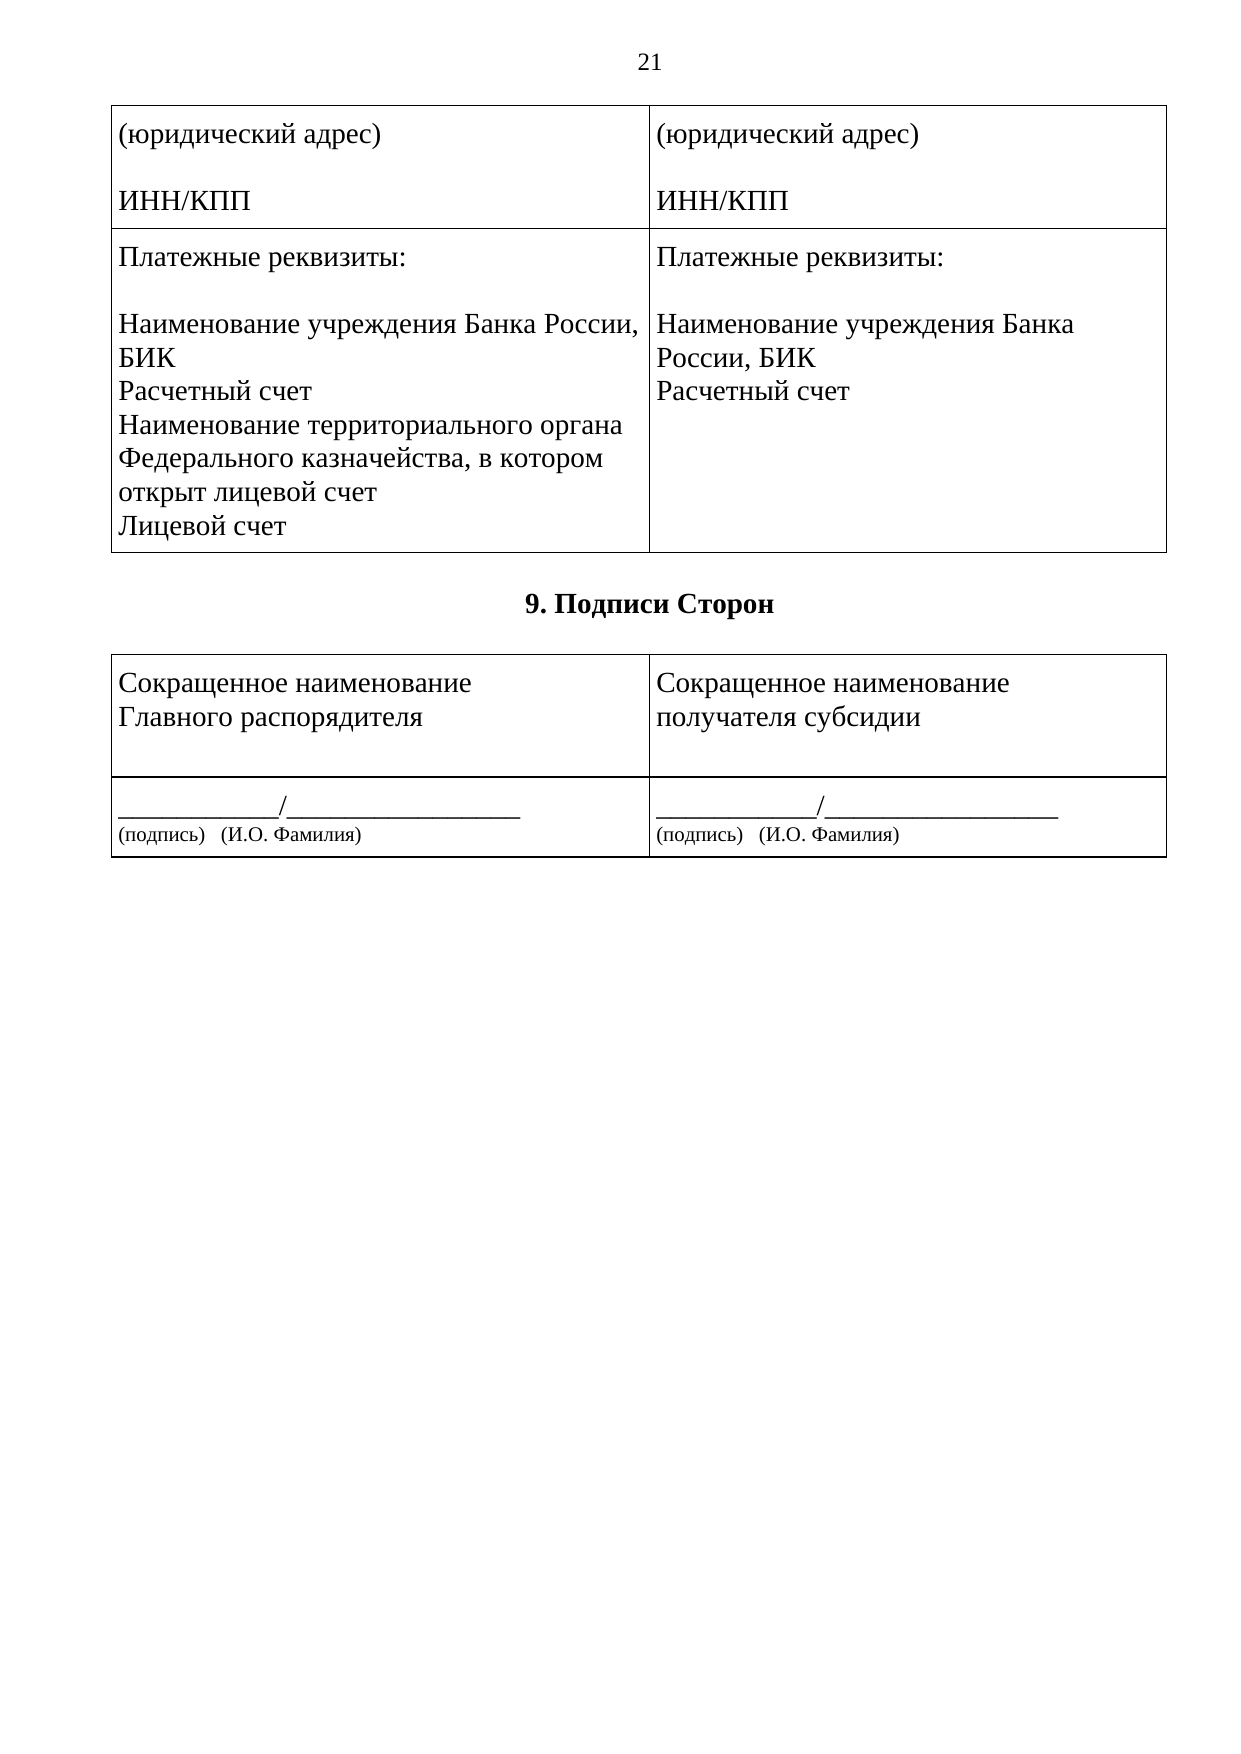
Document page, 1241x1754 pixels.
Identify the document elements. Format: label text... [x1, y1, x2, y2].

table_header Сокращенное наименование Главного распорядителя [112, 655, 649, 776]
table_cell ___________/________________ (подпись) (И.О. Фамилия) [650, 778, 1166, 856]
table_header Сокращенное наименование получателя субсидии [650, 655, 1166, 776]
table_cell Платежные реквизиты: Наименование учреждения Банка России, БИК Расчетный счет Наименование территориального органа Федерального казначейства, в котором открыт лицевой счет Лицевой счет [112, 229, 649, 552]
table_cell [650, 106, 1166, 228]
table_cell Платежные реквизиты: Наименование учреждения Банка России, БИК Расчетный счет [650, 229, 1166, 552]
table_cell ___________/________________ (подпись) (И.О. Фамилия) [112, 778, 649, 856]
text 9. Подписи Сторон [118, 586, 1181, 620]
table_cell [112, 106, 649, 228]
